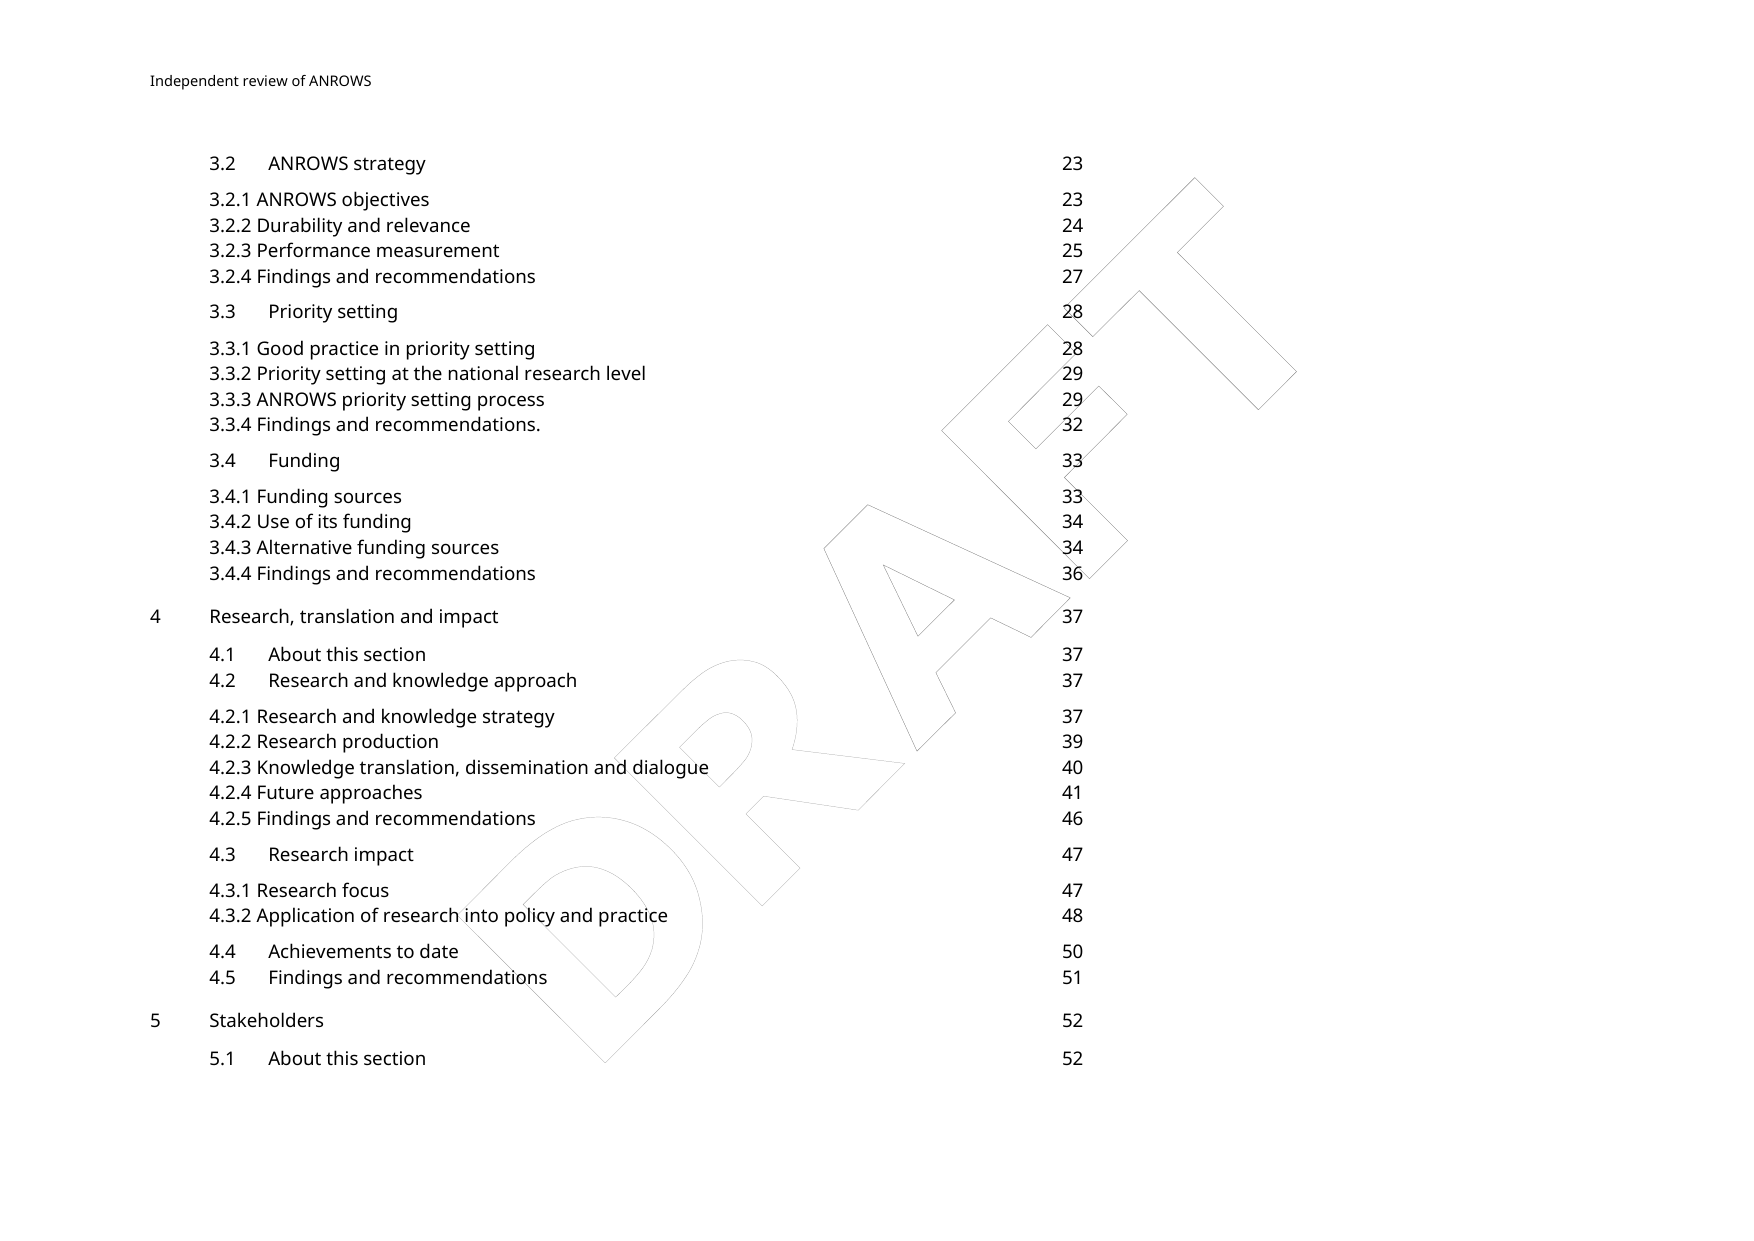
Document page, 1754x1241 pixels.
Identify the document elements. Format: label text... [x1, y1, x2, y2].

text 3.4.1 Funding sources 33 [209, 483, 1545, 509]
text 4.2.4 Future approaches 41 [209, 779, 1545, 805]
text 3.2.2 Durability and relevance 24 [209, 212, 1545, 237]
text 4.2.1 Research and knowledge strategy 37 [209, 703, 1545, 728]
text 3.2 ANROWS strategy 23 [209, 150, 1545, 176]
text 4.2.3 Knowledge translation, dissemination and dialogue 40 [209, 754, 1545, 779]
text 4.2.2 Research production 39 [209, 728, 1545, 754]
text 4.3.2 Application of research into policy and practice 48 [209, 902, 1545, 928]
text 4.2 Research and knowledge approach 37 [209, 667, 1545, 693]
text 4.5 Findings and recommendations 51 [209, 964, 1545, 989]
text 4.3 Research impact 47 [209, 841, 1545, 867]
text 3.4 Funding 33 [209, 447, 1545, 473]
text 5 Stakeholders 52 [150, 1000, 1545, 1033]
text 3.3.3 ANROWS priority setting process 29 [209, 386, 1545, 411]
text 3.3.1 Good practice in priority setting 28 [209, 335, 1545, 360]
text 4.3.1 Research focus 47 [209, 877, 1545, 902]
text 3.3.4 Findings and recommendations. 32 [209, 411, 1545, 437]
text 4 Research, translation and impact 37 [150, 596, 1545, 629]
text 3.4.3 Alternative funding sources 34 [209, 534, 1545, 560]
text 3.2.1 ANROWS objectives 23 [209, 186, 1545, 212]
text 5.1 About this section 52 [209, 1046, 1545, 1071]
text 3.4.2 Use of its funding 34 [209, 509, 1545, 534]
text 4.4 Achievements to date 50 [209, 938, 1545, 964]
text 3.3 Priority setting 28 [209, 299, 1545, 324]
text 3.2.4 Findings and recommendations 27 [209, 263, 1545, 288]
text 3.4.4 Findings and recommendations 36 [209, 560, 1545, 585]
text 3.2.3 Performance measurement 25 [209, 237, 1545, 263]
text 4.1 About this section 37 [209, 642, 1545, 667]
text 3.3.2 Priority setting at the national research level 29 [209, 360, 1545, 386]
text 4.2.5 Findings and recommendations 46 [209, 805, 1545, 831]
